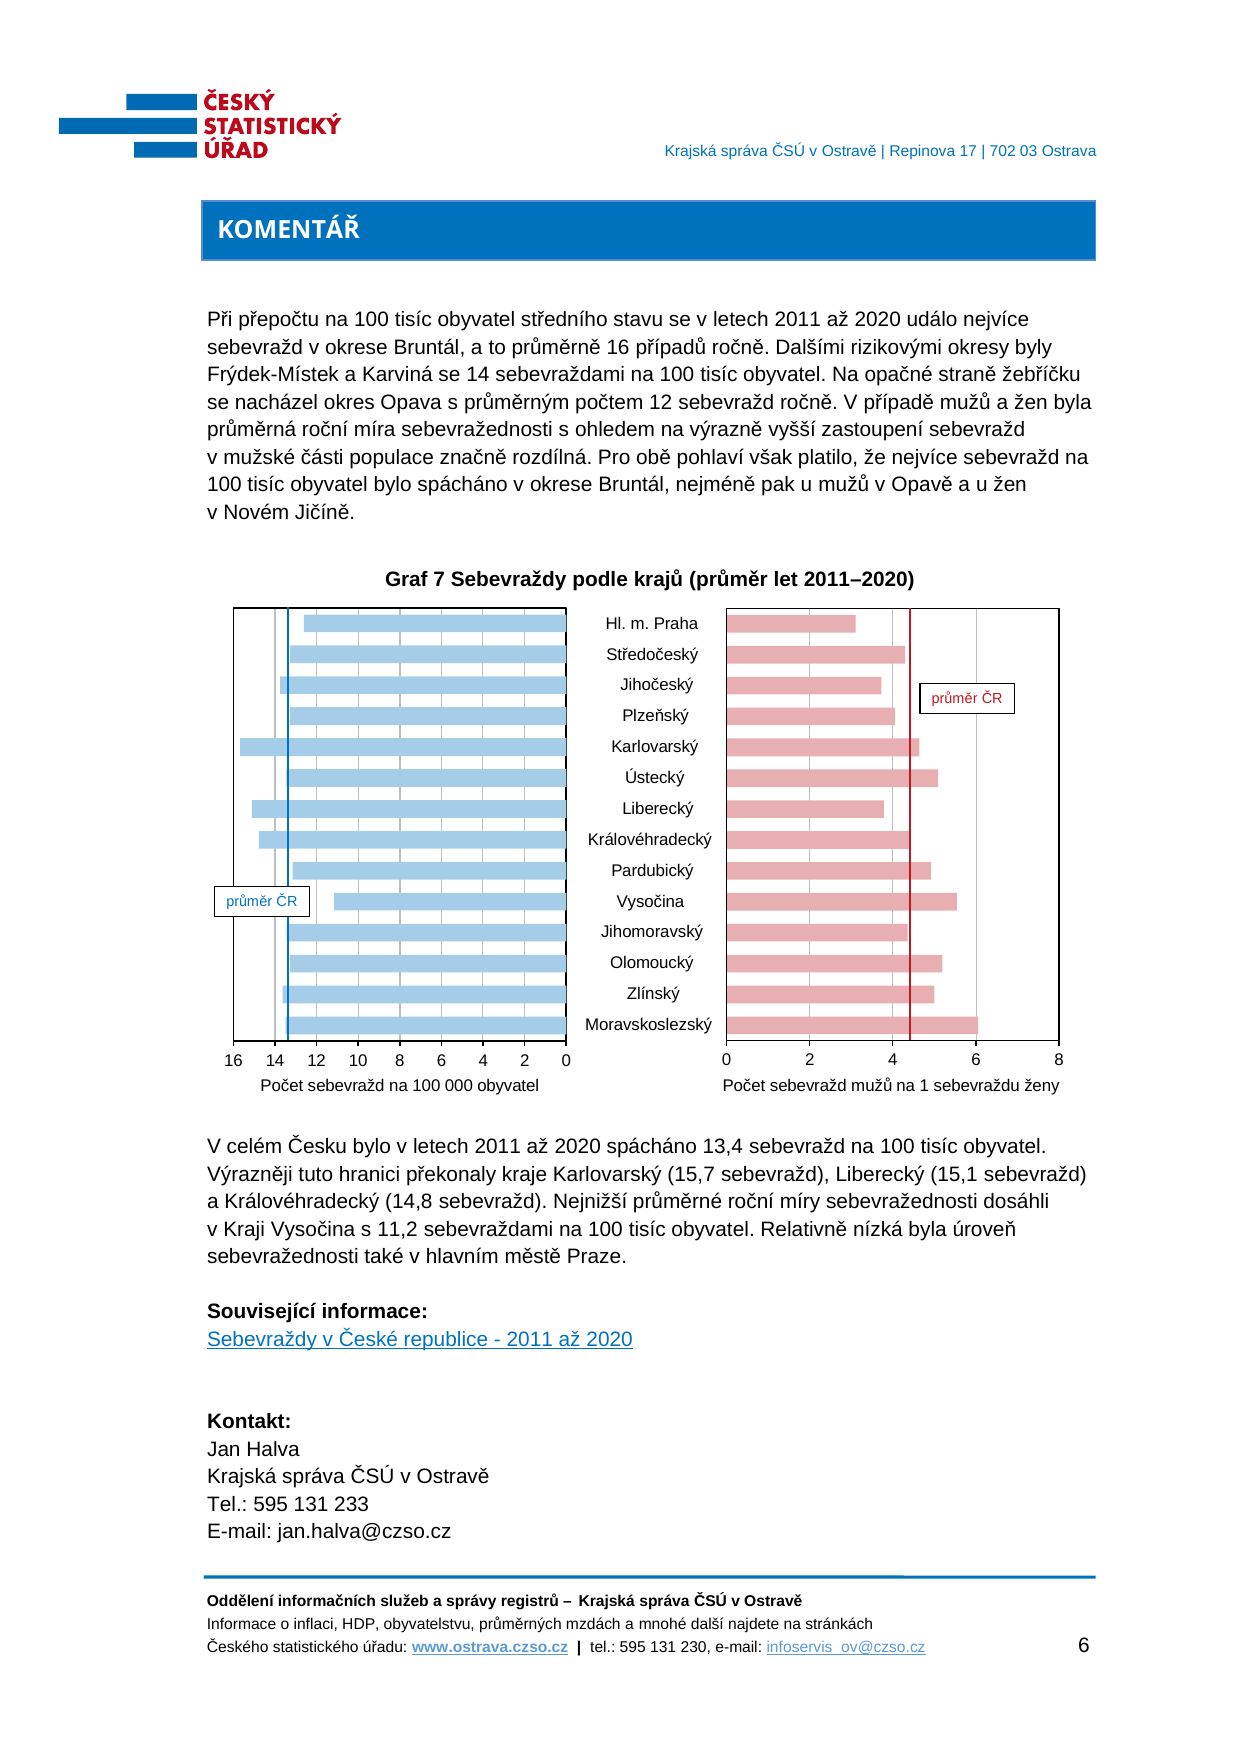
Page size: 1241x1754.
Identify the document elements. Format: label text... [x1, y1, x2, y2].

text Při přepočtu na 100 tisíc obyvatel středního stavu se v letech 2011 až 2020 událo nejvíce sebevražd v okrese Bruntál, a to průměrně 16 případů ročně. Dalšími rizikovými okresy byly Frýdek-Místek a Karviná se 14 sebevraždami na 100 tisíc obyvatel. Na opačné straně žebříčku se nacházel okres Opava s průměrným počtem 12 sebevražd ročně. V případě mužů a žen byla průměrná roční míra sebevražednosti s ohledem na výrazně vyšší zastoupení sebevražd v mužské části populace značně rozdílná. Pro obě pohlaví však platilo, že nejvíce sebevražd na 100 tisíc obyvatel bylo spácháno v okrese Bruntál, nejméně pak u mužů v Opavě a u žen v Novém Jičíně. [207, 307, 1092, 523]
text Kontakt: Jan Halva Krajská správa ČSÚ v Ostravě Tel.: 595 131 233 E-mail: jan.halva@czso.cz [207, 1409, 1092, 1543]
text Související informace: [207, 1299, 1092, 1323]
text V celém Česku bylo v letech 2011 až 2020 spácháno 13,4 sebevražd na 100 tisíc obyvatel. Výrazněji tuto hranici překonaly kraje Karlovarský (15,7 sebevražd), Liberecký (15,1 sebevražd) a Královéhradecký (14,8 sebevražd). Nejnižší průměrné roční míry sebevražednosti dosáhli v Kraji Vysočina s 11,2 sebevraždami na 100 tisíc obyvatel. Relativně nízká byla úroveň sebevražednosti také v hlavním městě Praze. [207, 1134, 1092, 1268]
text Sebevraždy v České republice - 2011 až 2020 [207, 1327, 1092, 1351]
